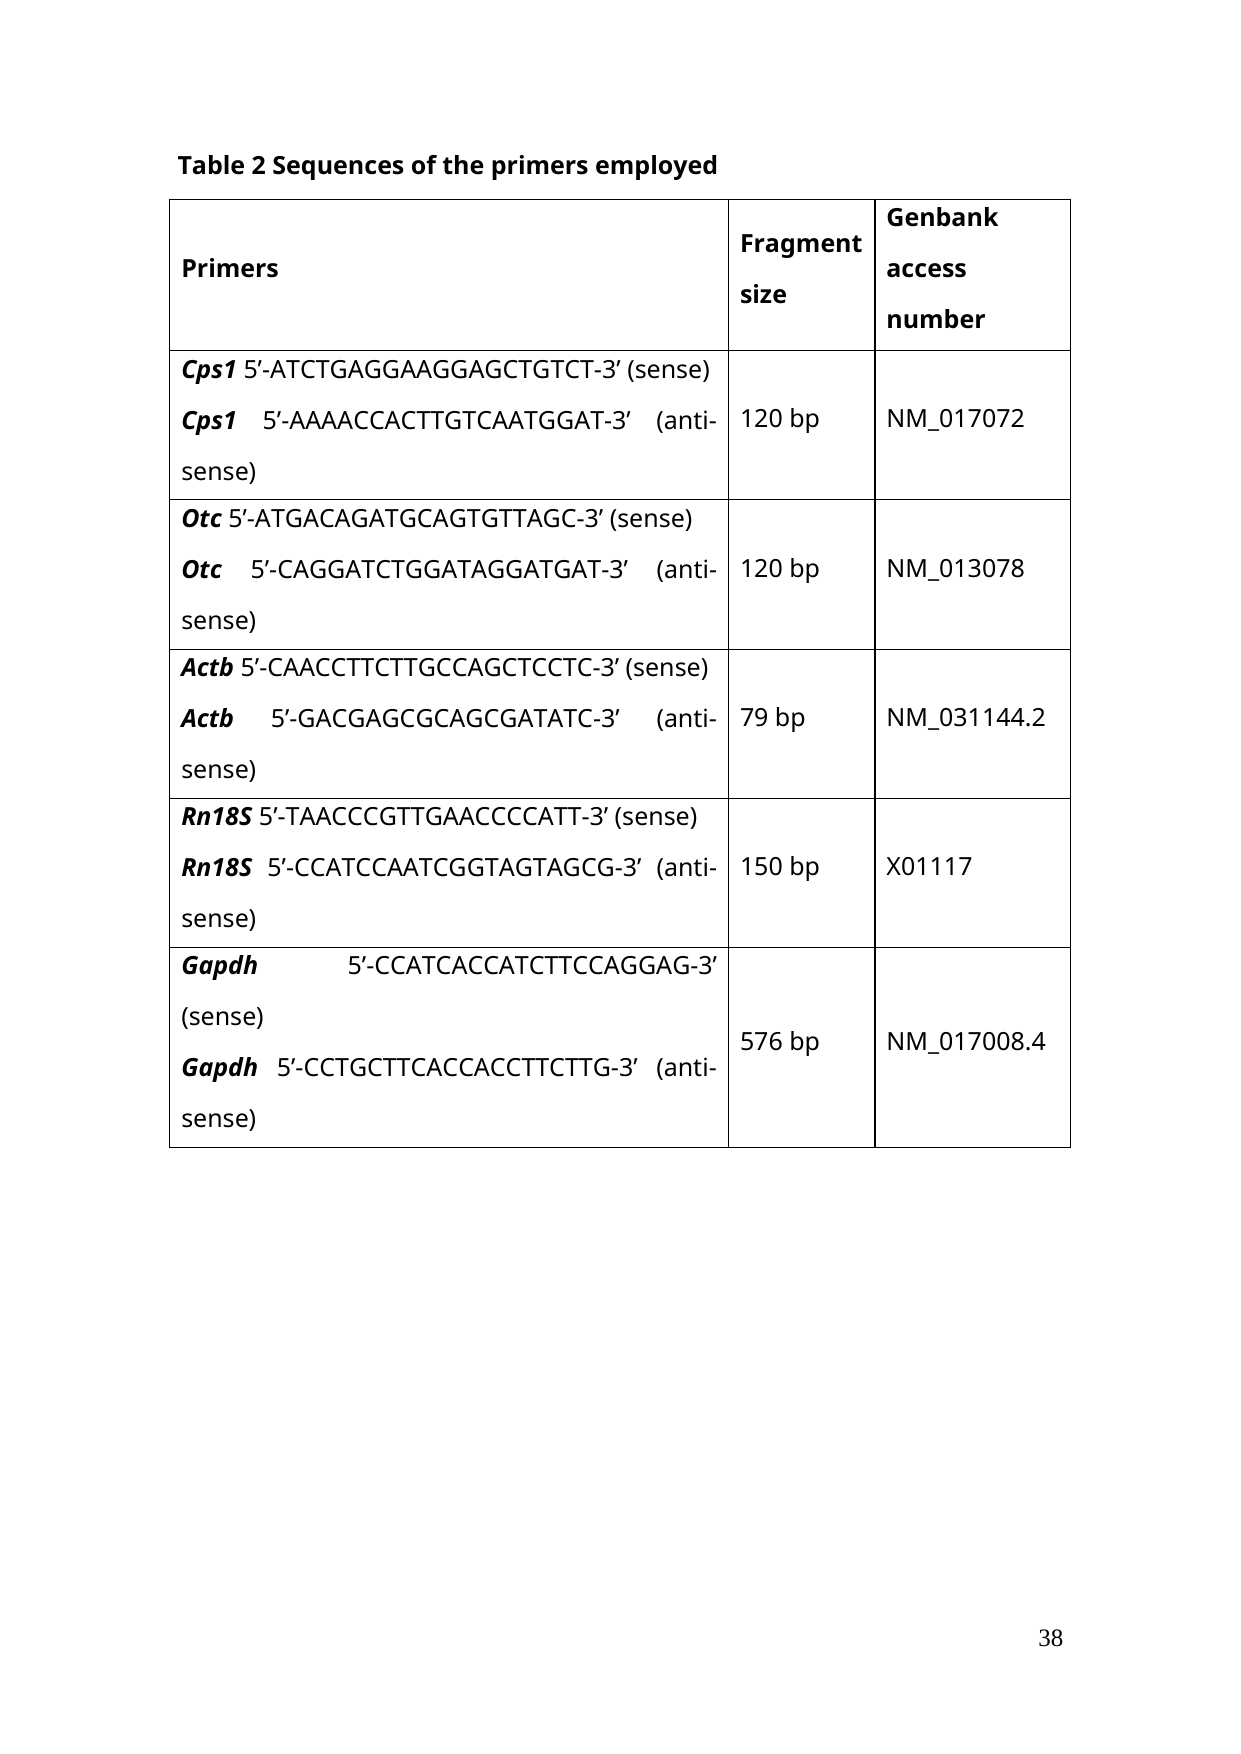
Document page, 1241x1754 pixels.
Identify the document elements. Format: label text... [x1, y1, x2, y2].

table_cell 150 bp [729, 799, 874, 947]
table_cell NM_013078 [876, 500, 1070, 648]
table_cell 79 bp [729, 650, 874, 798]
table_cell NM_017008.4 [876, 948, 1070, 1147]
table_cell 120 bp [729, 351, 874, 499]
table_cell NM_017072 [876, 351, 1070, 499]
table_header Fragment size [729, 200, 874, 350]
table_header Genbank access number [876, 200, 1070, 350]
table_cell Cps1 5’-ATCTGAGGAAGGAGCTGTCT-3’ (sense) Cps1 5’-AAAACCACTTGTCAATGGAT-3’ (anti-sense) [170, 351, 728, 499]
table_cell X01117 [876, 799, 1070, 947]
table_cell Otc 5’-ATGACAGATGCAGTGTTAGC-3’ (sense) Otc 5’-CAGGATCTGGATAGGATGAT-3’ (anti-sense) [170, 500, 728, 648]
table_cell 120 bp [729, 500, 874, 648]
table_cell 576 bp [729, 948, 874, 1147]
table_cell Rn18S 5’-TAACCCGTTGAACCCCATT-3’ (sense) Rn18S 5’-CCATCCAATCGGTAGTAGCG-3’ (anti-sense) [170, 799, 728, 947]
text Table 2 Sequences of the primers employed [177, 148, 1063, 182]
table_cell Gapdh 5’-CCATCACCATCTTCCAGGAG-3’ (sense) Gapdh 5’-CCTGCTTCACCACCTTCTTG-3’ (anti-sense) [170, 948, 728, 1147]
table_header Primers [170, 200, 728, 350]
table_cell Actb 5’-CAACCTTCTTGCCAGCTCCTC-3’ (sense) Actb 5’-GACGAGCGCAGCGATATC-3’ (anti-sense) [170, 650, 728, 798]
table_cell NM_031144.2 [876, 650, 1070, 798]
